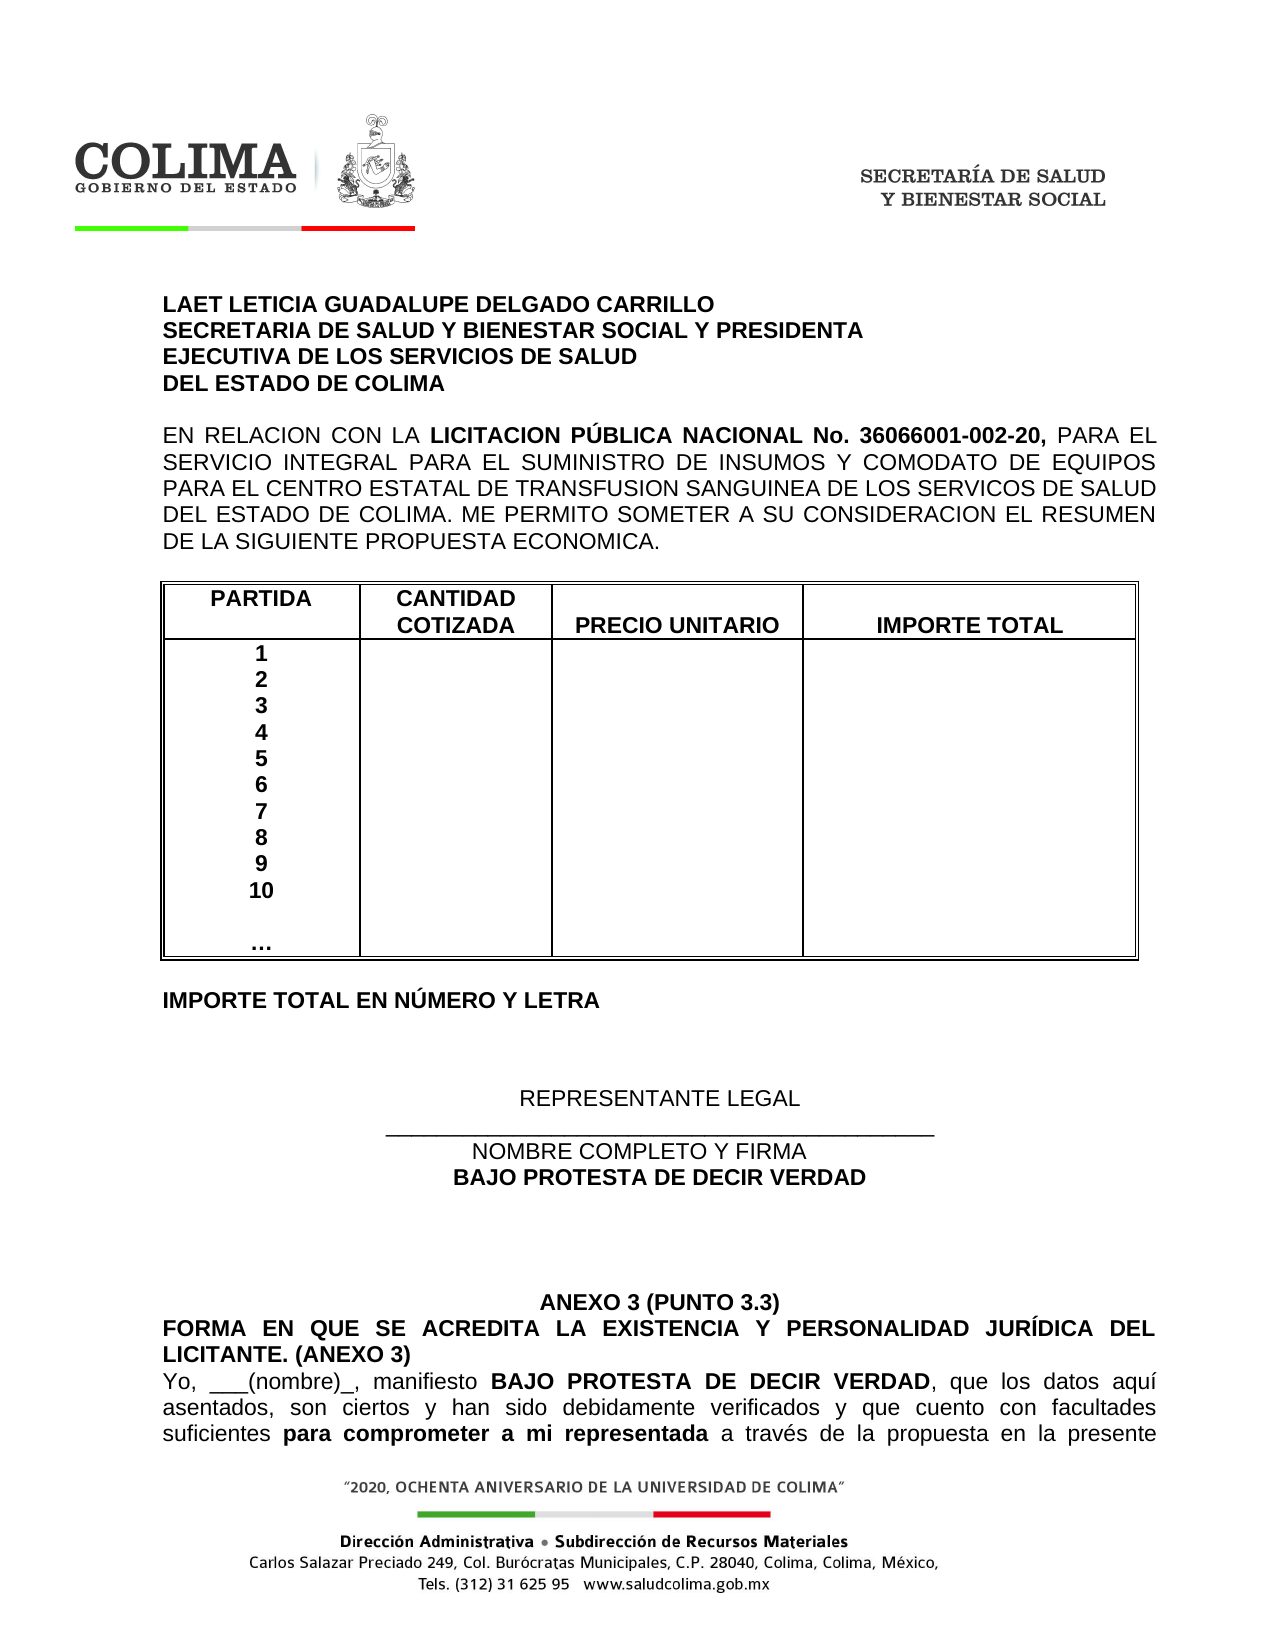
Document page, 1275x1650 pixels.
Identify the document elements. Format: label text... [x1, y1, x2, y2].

table_header CANTIDAD COTIZADA [361, 585, 551, 638]
text DEL ESTADO DE COLIMA [162, 370, 1157, 396]
table_cell [553, 640, 802, 956]
text NOMBRE COMPLETO Y FIRMA [236, 1138, 1157, 1164]
text EJECUTIVA DE LOS SERVICIOS DE SALUD [162, 343, 1157, 370]
picture [0, 1462, 1233, 1622]
picture [0, 29, 1223, 255]
text ___________________________________________ [162, 1111, 1157, 1138]
text SECRETARIA DE SALUD Y BIENESTAR SOCIAL Y PRESIDENTA [162, 317, 1157, 343]
table_header IMPORTE TOTAL [804, 585, 1135, 638]
text LAET LETICIA GUADALUPE DELGADO CARRILLO [162, 291, 1157, 317]
text REPRESENTANTE LEGAL [162, 1085, 1157, 1111]
table_cell 1 2 3 4 5 6 7 8 9 10 … [165, 640, 359, 956]
text ANEXO 3 (PUNTO 3.3) [162, 1289, 1157, 1315]
text FORMA EN QUE SE ACREDITA LA EXISTENCIA Y PERSONALIDAD JURÍDICA DEL LICITANTE. (ANEXO 3) [162, 1315, 1157, 1368]
table_header PRECIO UNITARIO [553, 585, 802, 638]
table_cell [804, 640, 1135, 956]
table_cell [361, 640, 551, 956]
table_header PARTIDA [165, 585, 359, 638]
text BAJO PROTESTA DE DECIR VERDAD [162, 1164, 1157, 1190]
text IMPORTE TOTAL EN NÚMERO Y LETRA [162, 987, 1196, 1013]
text EN RELACION CON LA LICITACION PÚBLICA NACIONAL No. 36066001-002-20, PARA EL SERVICIO INTEGRAL PARA EL SUMINISTRO DE INSUMOS Y COMODATO DE EQUIPOS PARA EL CENTRO ESTATAL DE TRANSFUSION SANGUINEA DE LOS SERVICOS DE SALUD DEL ESTADO DE COLIMA. ME PERMITO SOMETER A SU CONSIDERACION EL RESUMEN DE LA SIGUIENTE PROPUESTA ECONOMICA. [162, 422, 1157, 554]
